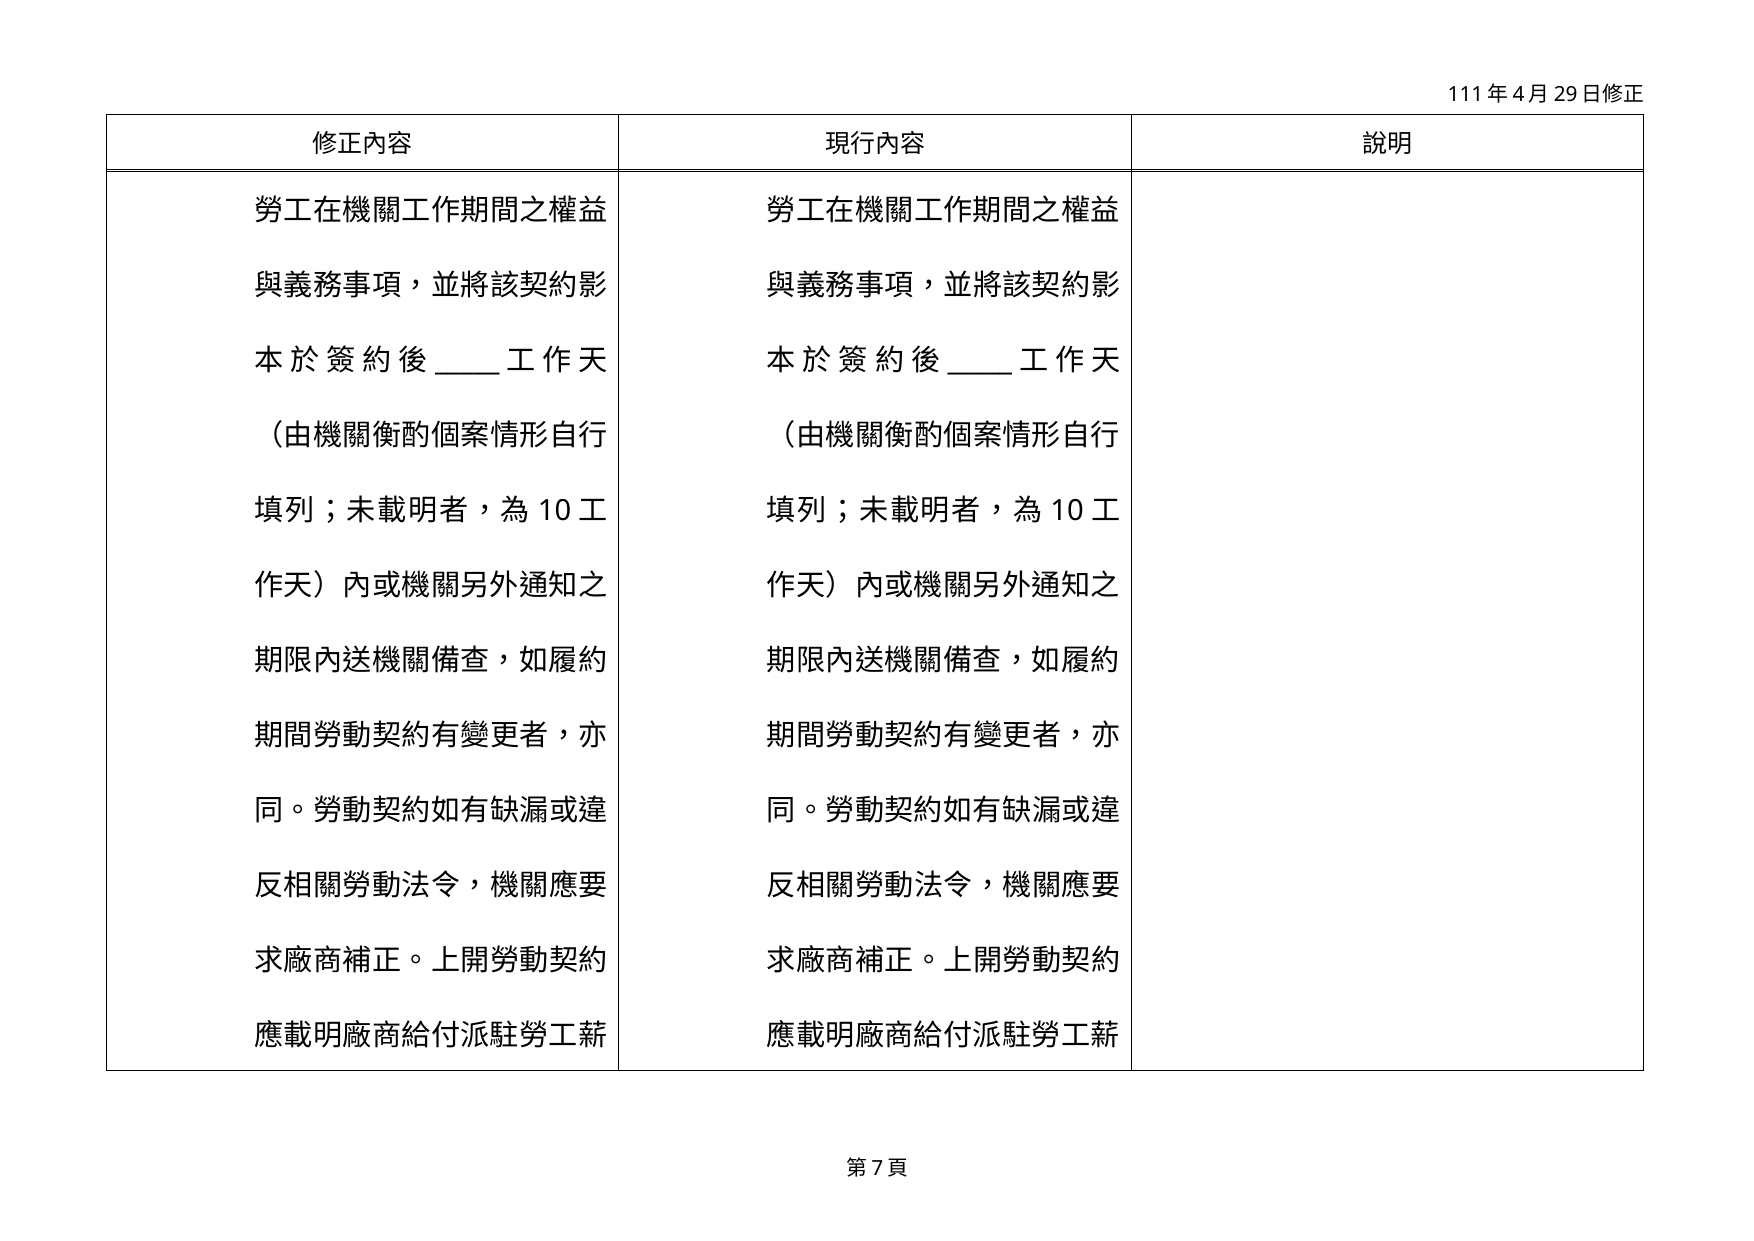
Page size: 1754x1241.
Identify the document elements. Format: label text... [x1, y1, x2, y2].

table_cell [1132, 172, 1643, 1070]
table_header 修正內容 [107, 115, 618, 169]
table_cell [619, 172, 1131, 1070]
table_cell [107, 172, 618, 1070]
table_header 說明 [1132, 115, 1643, 169]
table_header 現行內容 [619, 115, 1131, 169]
